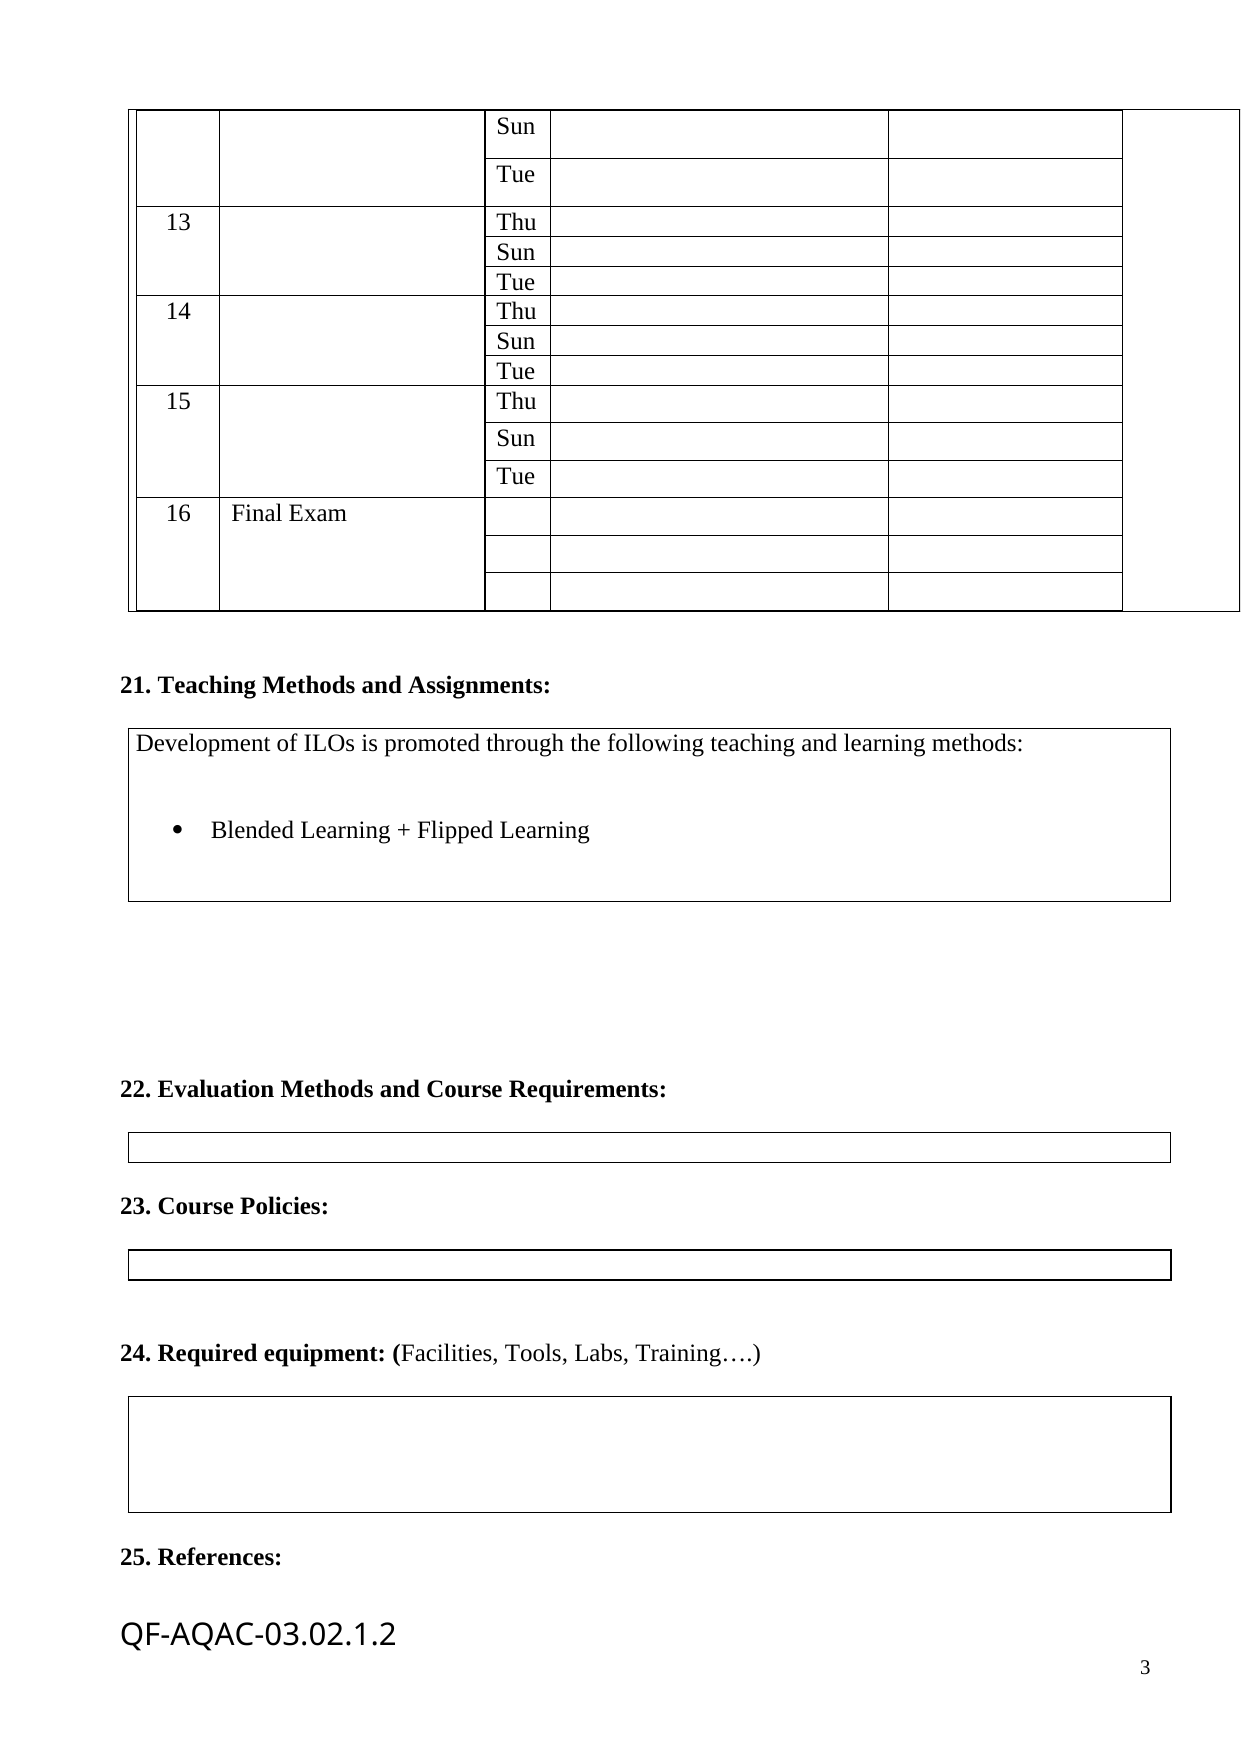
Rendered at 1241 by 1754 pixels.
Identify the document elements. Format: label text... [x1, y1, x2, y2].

table_header [889, 573, 1122, 610]
table_header [486, 207, 550, 236]
table_header [889, 498, 1122, 535]
table_header [889, 111, 1122, 158]
table_header [220, 498, 484, 610]
text 25. References: [120, 1542, 1150, 1571]
table_header [486, 498, 550, 535]
table_header [551, 111, 888, 158]
table_header [220, 111, 484, 206]
table_header [486, 111, 550, 158]
text 24. Required equipment: (Facilities, Tools, Labs, Training….) [120, 1338, 1150, 1367]
table_header [486, 237, 550, 266]
table_header [137, 386, 219, 497]
table_header [486, 573, 550, 610]
table_header [486, 423, 550, 460]
table_header [220, 207, 484, 295]
table_header [889, 207, 1122, 236]
table_header [551, 296, 888, 325]
table_header [220, 296, 484, 385]
table_header [889, 237, 1122, 266]
table_header [486, 296, 550, 325]
table_header [889, 536, 1122, 572]
table_header [486, 386, 550, 422]
table_header [889, 423, 1122, 460]
table_header [486, 267, 550, 295]
table_header [1123, 110, 1172, 611]
table_header [220, 386, 484, 497]
table_header [551, 237, 888, 266]
table_header [129, 1251, 1170, 1279]
table_header [551, 498, 888, 535]
table_header [486, 159, 550, 206]
table_header [551, 267, 888, 295]
table_header [486, 536, 550, 572]
table_header [129, 110, 136, 611]
table_header [551, 159, 888, 206]
text 22. Evaluation Methods and Course Requirements: [120, 1074, 1150, 1103]
table_header [137, 296, 219, 385]
table_header [137, 111, 219, 206]
table_header [889, 159, 1122, 206]
text 23. Course Policies: [120, 1191, 1150, 1220]
table_header [889, 386, 1122, 422]
table_header [486, 356, 550, 385]
table_header Development of ILOs is promoted through the following teaching and learning methods: Blended Learning + Flipped Learning [129, 729, 1170, 901]
table_header [551, 356, 888, 385]
table_header [889, 356, 1122, 385]
table_header [551, 536, 888, 572]
table_header [137, 498, 219, 610]
table_header [137, 207, 219, 295]
table_header [889, 461, 1122, 497]
table_header [889, 326, 1122, 355]
table_header [1172, 110, 1239, 611]
table_header [889, 296, 1122, 325]
table_header [129, 1397, 1170, 1512]
table_header [551, 423, 888, 460]
table_header [551, 386, 888, 422]
table_header [486, 461, 550, 497]
table_header [551, 461, 888, 497]
table_header [486, 326, 550, 355]
table_header [551, 207, 888, 236]
table_header [129, 1133, 1170, 1162]
table_header [889, 267, 1122, 295]
table_header [551, 573, 888, 610]
text 21. Teaching Methods and Assignments: [120, 670, 1150, 699]
table_header [551, 326, 888, 355]
